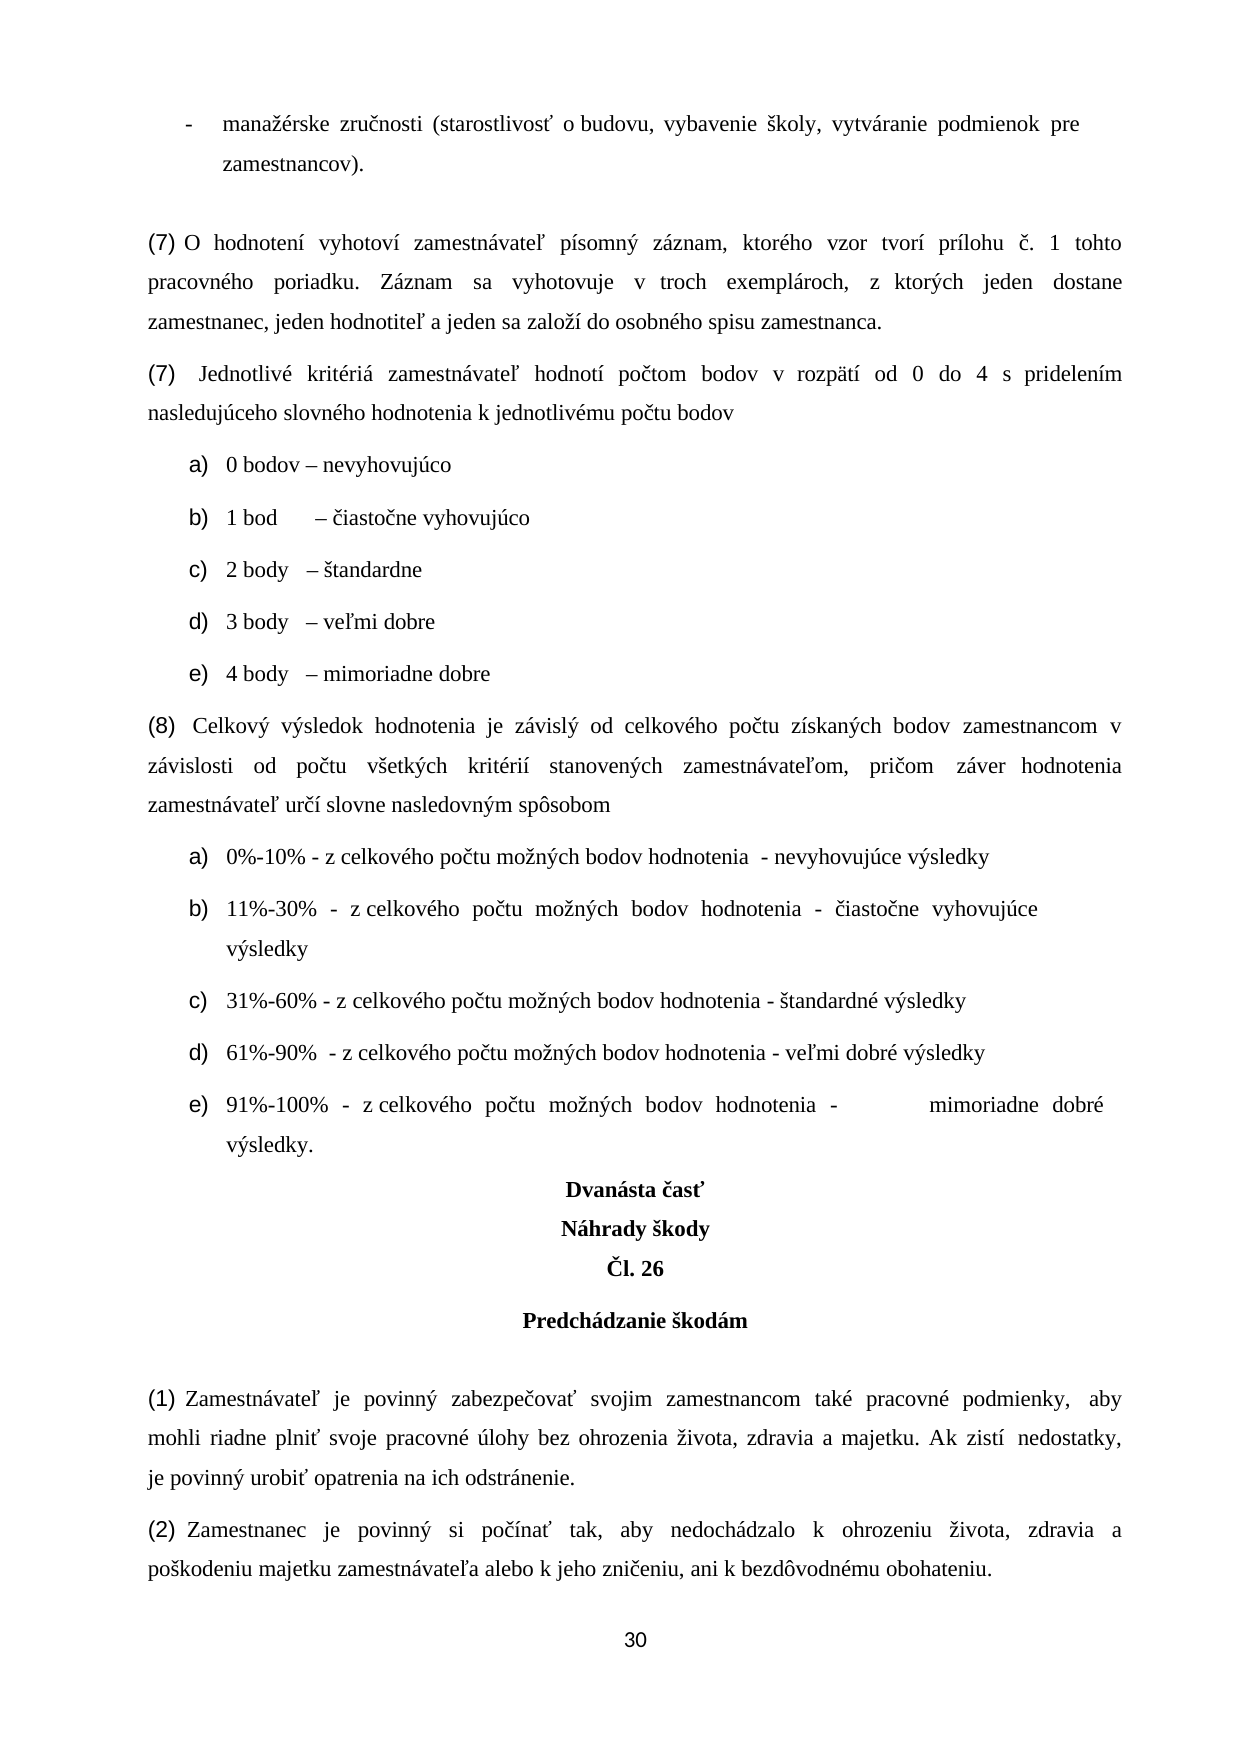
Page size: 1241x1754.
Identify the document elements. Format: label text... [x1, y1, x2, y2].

list manažérske zručnosti (starostlivosť o budovu, vybavenie školy, vytváranie podmienok pre zamestnancov). [185, 110, 1122, 176]
list 2 body – štandardne [188, 556, 1134, 582]
list 31%-60% - z celkového počtu možných bodov hodnotenia - štandardné výsledky [188, 987, 1134, 1013]
list 0%-10% - z celkového počtu možných bodov hodnotenia - nevyhovujúce výsledky [188, 843, 1134, 870]
list Zamestnávateľ je povinný zabezpečovať svojim zamestnancom také pracovné podmienky, aby mohli riadne plniť svoje pracovné úlohy bez ohrozenia života, zdravia a majetku. Ak zistí nedostatky, je povinný urobiť opatrenia na ich odstránenie. [148, 1384, 1122, 1490]
list 0 bodov – nevyhovujúco [188, 451, 1134, 478]
list O hodnotení vyhotoví zamestnávateľ písomný záznam, ktorého vzor tvorí prílohu č. 1 tohto pracovného poriadku. Záznam sa vyhotovuje v troch exemplároch, z ktorých jeden dostane zamestnanec, jeden hodnotiteľ a jeden sa založí do osobného spisu zamestnanca. [148, 229, 1123, 334]
list 91%-100% - z celkového počtu možných bodov hodnotenia - mimoriadne dobré výsledky. [188, 1091, 1123, 1157]
list 1 bod – čiastočne vyhovujúco [188, 503, 1134, 530]
list Zamestnanec je povinný si počínať tak, aby nedochádzalo k ohrozeniu života, zdravia a poškodeniu majetku zamestnávateľa alebo k jeho zničeniu, ani k bezdôvodnému obohateniu. [148, 1516, 1122, 1581]
list Celkový výsledok hodnotenia je závislý od celkového počtu získaných bodov zamestnancom v závislosti od počtu všetkých kritérií stanovených zamestnávateľom, pričom záver hodnotenia zamestnávateľ určí slovne nasledovným spôsobom [148, 712, 1122, 817]
list 3 body – veľmi dobre [188, 608, 1134, 634]
text Dvanásta časť Náhrady škody [552, 1176, 717, 1241]
text Čl. 26 [265, 1255, 1005, 1282]
list 61%-90% - z celkového počtu možných bodov hodnotenia - veľmi dobré výsledky [188, 1039, 1134, 1066]
list 11%-30% - z celkového počtu možných bodov hodnotenia - čiastočne vyhovujúce výsledky [188, 895, 1122, 961]
list 4 body – mimoriadne dobre [188, 660, 1134, 686]
text Predchádzanie škodám [265, 1307, 1005, 1333]
list Jednotlivé kritériá zamestnávateľ hodnotí počtom bodov v rozpätí od 0 do 4 s pridelením nasledujúceho slovného hodnotenia k jednotlivému počtu bodov [148, 360, 1123, 426]
